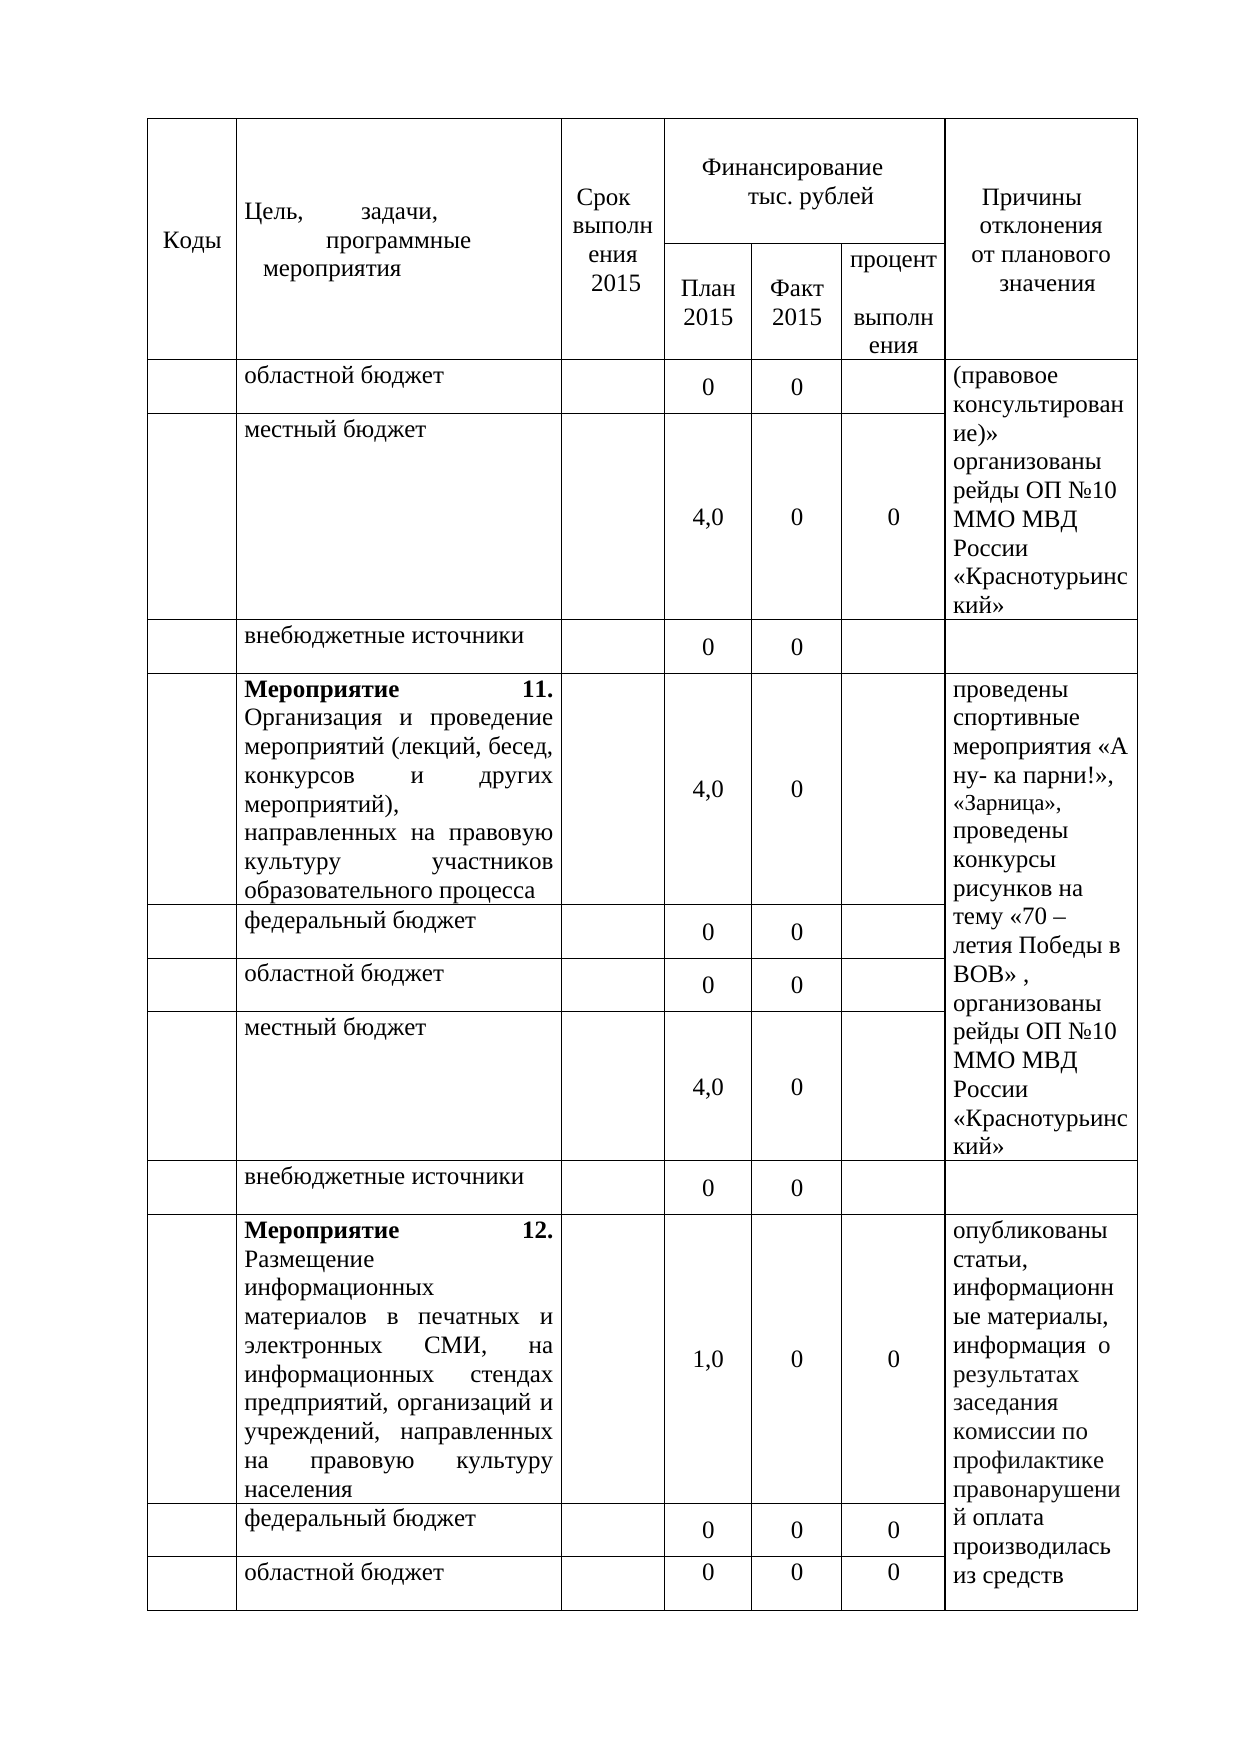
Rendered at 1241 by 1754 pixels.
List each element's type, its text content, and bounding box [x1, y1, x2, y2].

table_cell [562, 414, 664, 619]
table_cell [842, 360, 944, 413]
table_cell 0 [752, 414, 841, 619]
table_cell [148, 1012, 236, 1160]
table_cell местный бюджет [237, 1012, 561, 1160]
table_cell [562, 1215, 664, 1502]
table_cell [148, 905, 236, 957]
table_cell 0 [752, 959, 841, 1011]
table_cell внебюджетные источники [237, 620, 561, 673]
table_cell 0 [752, 1557, 841, 1610]
table_cell [562, 905, 664, 957]
table_header Причины отклонения от планового значения [946, 119, 1137, 359]
table_cell 0 [752, 620, 841, 673]
table_cell [562, 1504, 664, 1556]
table_header Цель, задачи, программные мероприятия [237, 119, 561, 359]
table_cell 0 [752, 905, 841, 957]
table_cell 1,0 [665, 1215, 751, 1502]
table_cell [148, 360, 236, 413]
table_cell 4,0 [665, 1012, 751, 1160]
table_cell местный бюджет [237, 414, 561, 619]
table_cell [148, 674, 236, 904]
table_cell 0 [665, 1557, 751, 1610]
table_cell 0 [752, 360, 841, 413]
table_cell [842, 1012, 944, 1160]
table_cell 0 [842, 414, 944, 619]
table_cell План 2015 [665, 244, 751, 359]
table_cell 0 [665, 1504, 751, 1556]
table_cell [562, 620, 664, 673]
table_cell областной бюджет [237, 959, 561, 1011]
table_cell [842, 1161, 944, 1214]
table_cell [562, 1012, 664, 1160]
table_cell [562, 959, 664, 1011]
table_cell [148, 1557, 236, 1610]
table_cell областной бюджет [237, 360, 561, 413]
table_cell 0 [752, 1215, 841, 1502]
table_cell 0 [665, 1161, 751, 1214]
table_cell 0 [842, 1215, 944, 1502]
table_cell [562, 1161, 664, 1214]
table_cell федеральный бюджет [237, 1504, 561, 1556]
table_cell [562, 674, 664, 904]
table_cell [842, 674, 944, 904]
table_cell [562, 360, 664, 413]
table_cell [946, 1161, 1137, 1214]
table_cell процент выполнения [842, 244, 944, 359]
table_cell 0 [752, 674, 841, 904]
table_cell [842, 620, 944, 673]
table_cell областной бюджет [237, 1557, 561, 1610]
table_cell федеральный бюджет [237, 905, 561, 957]
table_cell 0 [665, 620, 751, 673]
table_cell [148, 959, 236, 1011]
table_cell [148, 1504, 236, 1556]
table_cell [842, 959, 944, 1011]
table_cell опубликованы статьи, информационные материалы, информация о результатах заседания комиссии по профилактике правонарушений оплата производилась из средств СМИ, учреждений, организаций [946, 1215, 1137, 1610]
table_cell 0 [752, 1504, 841, 1556]
table_cell Мероприятие 12. Размещение информационных материалов в печатных и электронных СМИ, на информационных стендах предприятий, организаций и учреждений, направленных на правовую культуру населения [237, 1215, 561, 1502]
table_header Финансирование тыс. рублей [665, 119, 944, 243]
table_cell Мероприятие 11. Организация и проведение мероприятий (лекций, бесед, конкурсов и других мероприятий), направленных на правовую культуру участников образовательного процесса [237, 674, 561, 904]
table_cell [148, 1215, 236, 1502]
table_cell [148, 620, 236, 673]
table_cell 0 [665, 959, 751, 1011]
table_cell 4,0 [665, 674, 751, 904]
table_cell 4,0 [665, 414, 751, 619]
table_cell 0 [752, 1012, 841, 1160]
table_cell 0 [842, 1557, 944, 1610]
table_cell Факт 2015 [752, 244, 841, 359]
table_header Коды [148, 119, 236, 359]
table_cell 0 [752, 1161, 841, 1214]
table_cell [562, 1557, 664, 1610]
table_cell 0 [842, 1504, 944, 1556]
table_header Срок выполнения 2015 [562, 119, 664, 359]
table_cell 0 [665, 360, 751, 413]
table_cell [946, 620, 1137, 673]
table_cell 0 [665, 905, 751, 957]
table_cell [148, 414, 236, 619]
table_cell внебюджетные источники [237, 1161, 561, 1214]
table_cell [148, 1161, 236, 1214]
table_cell проведены спортивные мероприятия «А ну- ка парни!», «Зарница», проведены конкурсы рисунков на тему «70 – летия Победы в ВОВ» , организованы рейды ОП №10 ММО МВД России «Краснотурьинский» [946, 674, 1137, 1160]
table_cell [842, 905, 944, 957]
